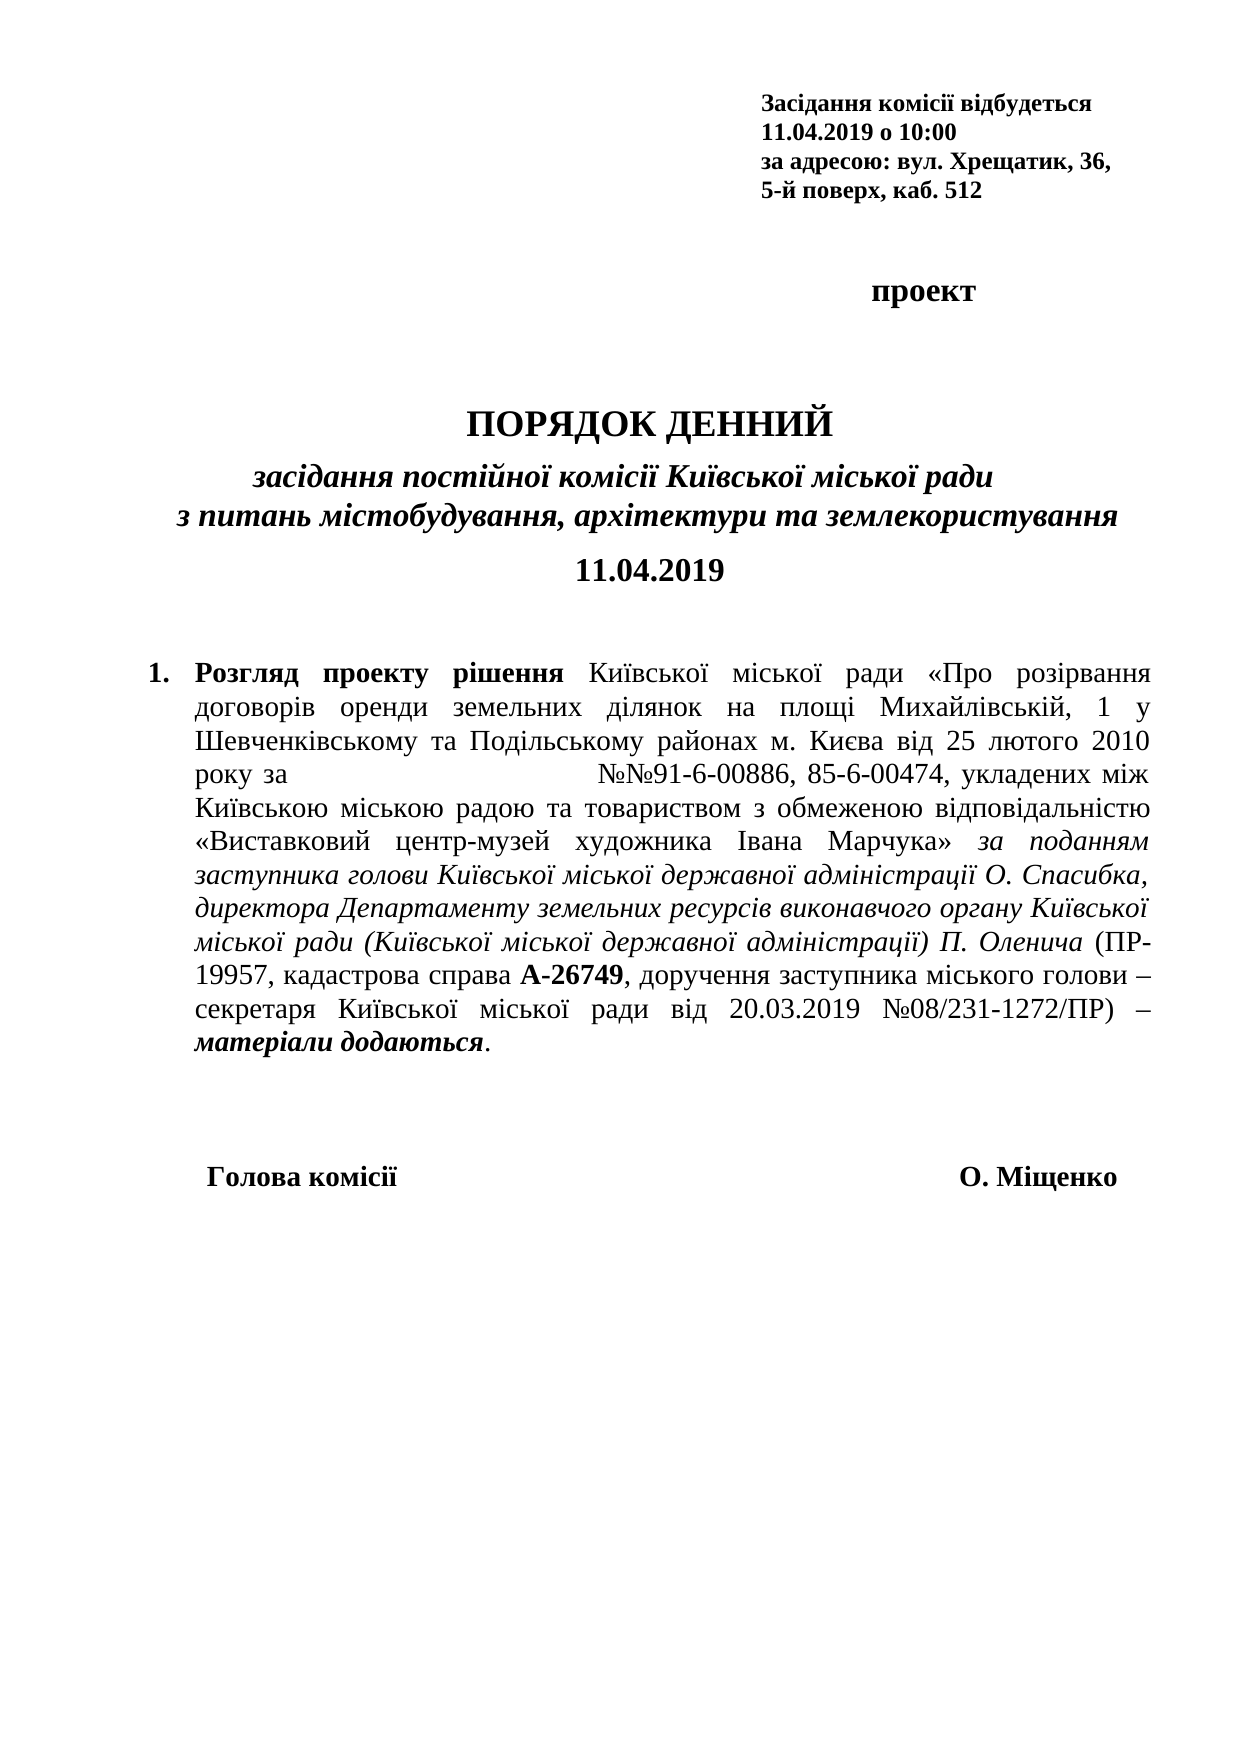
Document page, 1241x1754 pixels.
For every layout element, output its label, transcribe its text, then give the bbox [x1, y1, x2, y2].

list Розгляд проекту рішення Київської міської ради «Про розірвання договорів оренди земельних ділянок на площі Михайлівській, 1 у Шевченківському та Подільському районах м. Києва від 25 лютого 2010 року за №№91-6-00886, 85-6-00474, укладених між Київською міською радою та товариством з обмеженою відповідальністю «Виставковий центр-музей художника Івана Марчука» за поданням заступника голови Київської міської державної адміністрації О. Спасибка, директора Департаменту земельних ресурсів виконавчого органу Київської міської ради (Київської міської державної адміністрації) П. Оленича (ПР-19957, кадастрова справа А-26749, доручення заступника міського голови – секретаря Київської міської ради від 20.03.2019 №08/231-1272/ПР) – матеріали додаються. [148, 656, 1151, 1058]
text з питань містобудування, архітектури та землекористування [148, 495, 1151, 533]
table_header Засідання комісії відбудеться 11.04.2019 о 10:00 за адресою: вул. Хрещатик, 36, 5-й поверх, каб. 512 [750, 89, 1133, 203]
text ПОРЯДОК ДЕННИЙ [148, 401, 1152, 444]
text Голова комісії О. Міщенко [148, 1159, 1151, 1192]
text 11.04.2019 [148, 550, 1151, 588]
text проект [871, 271, 1151, 309]
text засідання постійної комісії Київської міської ради [148, 457, 1103, 495]
